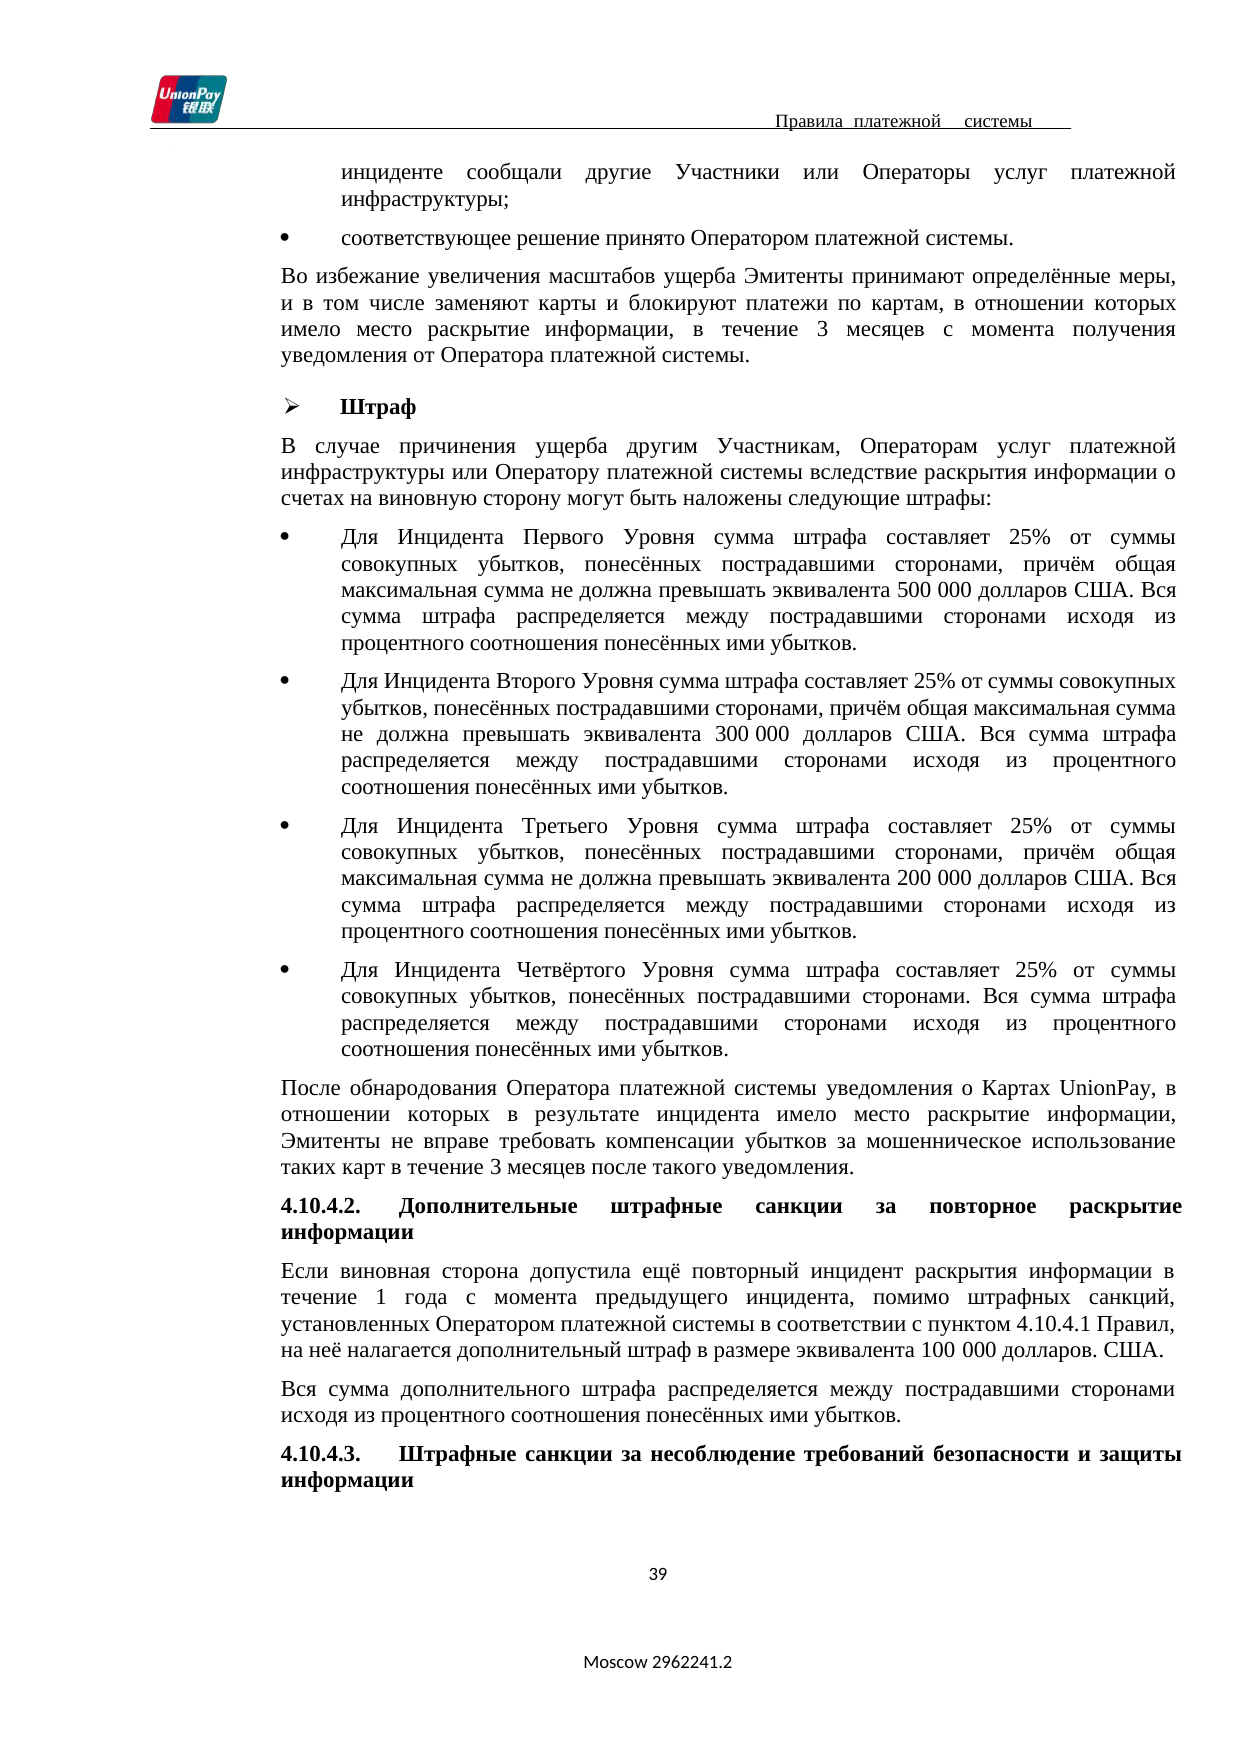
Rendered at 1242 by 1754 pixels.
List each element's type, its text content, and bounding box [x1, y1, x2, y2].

text В случае причинения ущерба другим Участникам, Операторам услуг платежной инфраструктуры или Оператору платежной системы вследствие раскрытия информации о счетах на виновную сторону могут быть наложены следующие штрафы: [281, 432, 1176, 511]
list Для Инцидента Третьего Уровня сумма штрафа составляет 25% от суммы совокупных убытков, понесённых пострадавшими сторонами, причём общая максимальная сумма не должна превышать эквивалента 200 000 долларов США. Вся сумма штрафа распределяется между пострадавшими сторонами исходя из процентного соотношения понесённых ими убытков. [281, 812, 1177, 943]
list Для Инцидента Четвёртого Уровня сумма штрафа составляет 25% от суммы совокупных убытков, понесённых пострадавшими сторонами. Вся сумма штрафа распределяется между пострадавшими сторонами исходя из процентного соотношения понесённых ими убытков. [281, 956, 1177, 1061]
text Во избежание увеличения масштабов ущерба Эмитенты принимают определённые меры, и в том числе заменяют карты и блокируют платежи по картам, в отношении которых имело место раскрытие информации, в течение 3 месяцев с момента получения уведомления от Оператора платежной системы. [281, 262, 1176, 368]
text После обнародования Оператора платежной системы уведомления о Картах UnionPay, в отношении которых в результате инцидента имело место раскрытие информации, Эмитенты не вправе требовать компенсации убытков за мошенническое использование таких карт в течение 3 месяцев после такого уведомления. [281, 1074, 1176, 1179]
text Штраф [283, 393, 1183, 419]
picture [150, 75, 229, 127]
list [281, 158, 1177, 211]
list Для Инцидента Первого Уровня сумма штрафа составляет 25% от суммы совокупных убытков, понесённых пострадавшими сторонами, причём общая максимальная сумма не должна превышать эквивалента 500 000 долларов США. Вся сумма штрафа распределяется между пострадавшими сторонами исходя из процентного соотношения понесённых ими убытков. [281, 523, 1177, 655]
list Для Инцидента Второго Уровня сумма штрафа составляет 25% от суммы совокупных убытков, понесённых пострадавшими сторонами, причём общая максимальная сумма не должна превышать эквивалента 300 000 долларов США. Вся сумма штрафа распределяется между пострадавшими сторонами исходя из процентного соотношения понесённых ими убытков. [281, 667, 1177, 799]
subtitle 4.10.4.2. Дополнительные штрафные санкции за повторное раскрытие информации [281, 1192, 1183, 1244]
text Вся сумма дополнительного штрафа распределяется между пострадавшими сторонами исходя из процентного соотношения понесённых ими убытков. [281, 1375, 1176, 1428]
list соответствующее решение принято Оператором платежной системы. [281, 223, 1177, 250]
subtitle 4.10.4.3. Штрафные санкции за несоблюдение требований безопасности и защиты информации [281, 1440, 1183, 1493]
text Если виновная сторона допустила ещё повторный инцидент раскрытия информации в течение 1 года с момента предыдущего инцидента, помимо штрафных санкций, установленных Оператором платежной системы в соответствии с пунктом 4.10.4.1 Правил, на неё налагается дополнительный штраф в размере эквивалента 100 000 долларов. США. [281, 1257, 1176, 1362]
